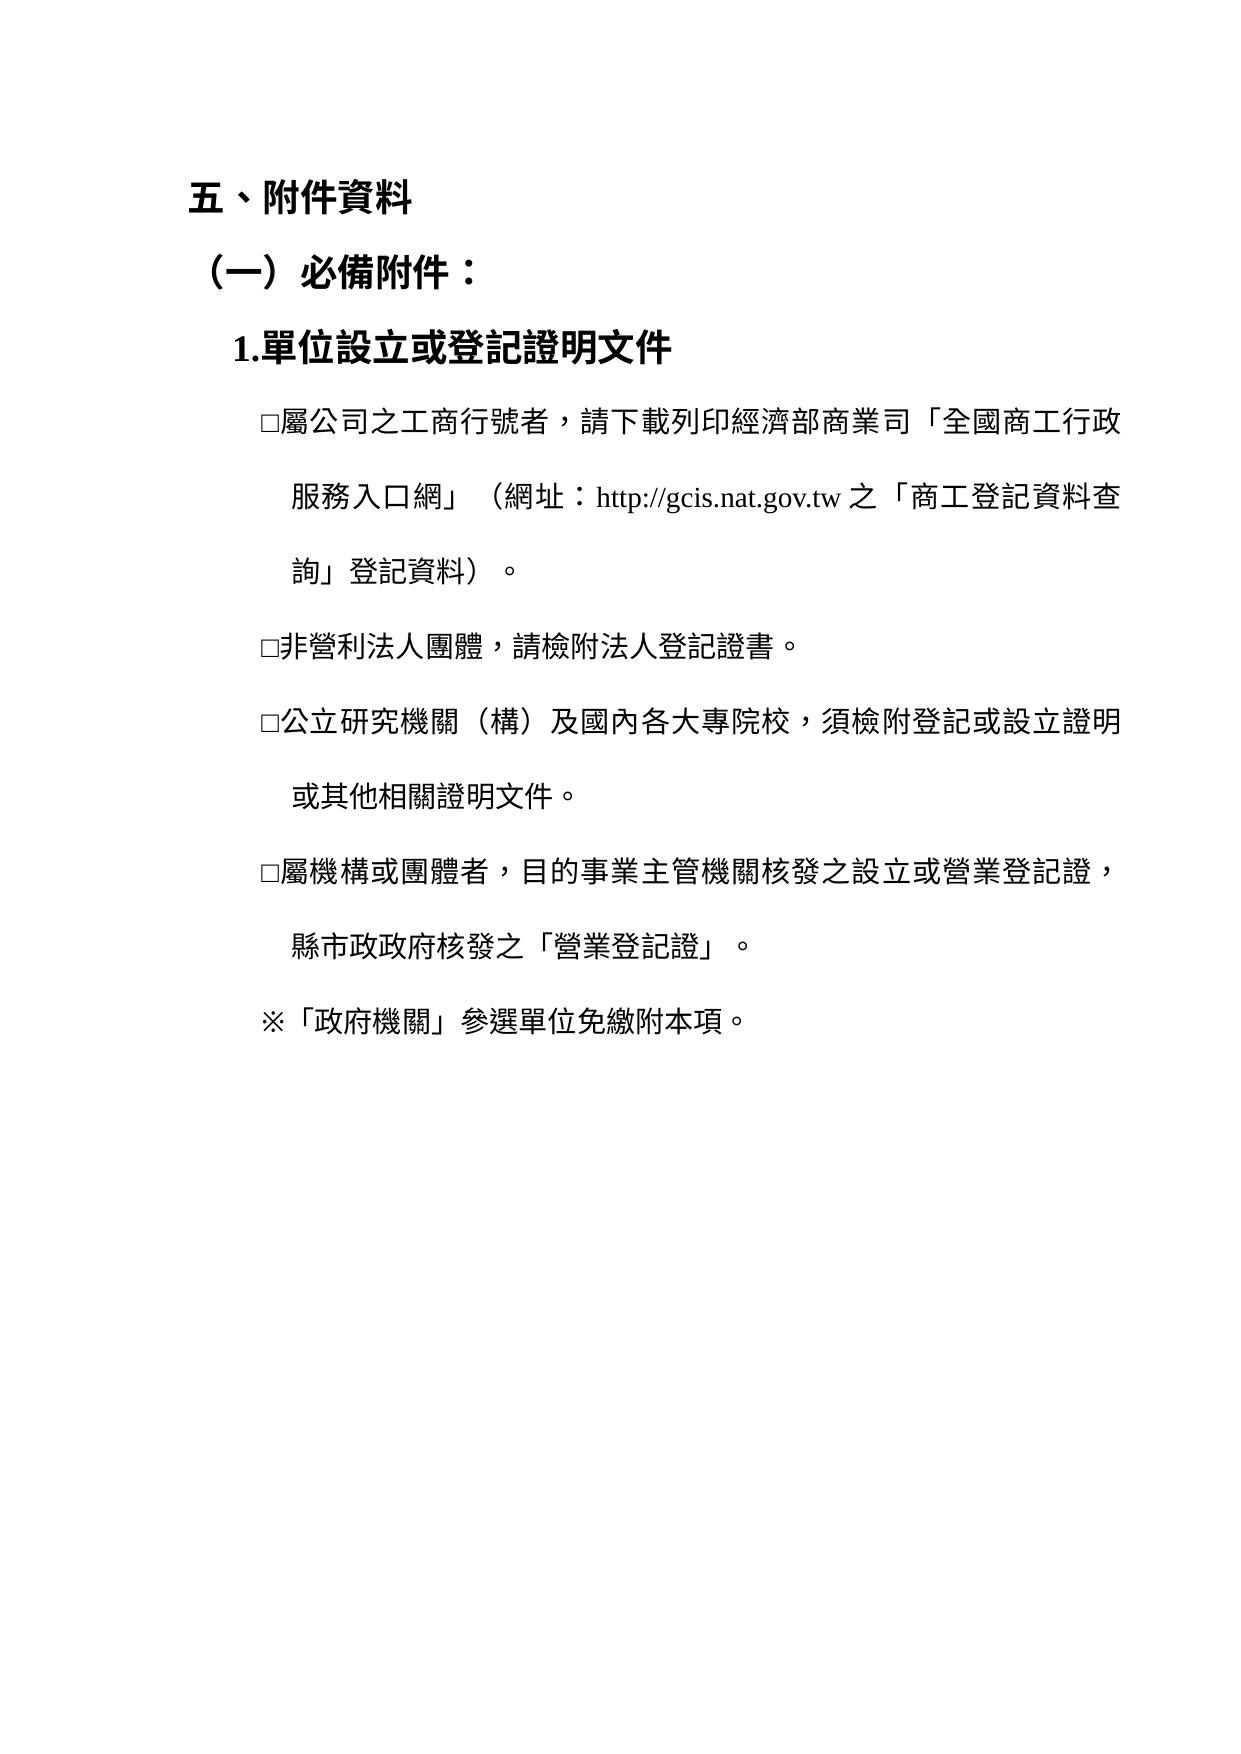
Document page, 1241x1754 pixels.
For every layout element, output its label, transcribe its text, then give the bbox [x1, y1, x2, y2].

text ※「政府機關」參選單位免繳附本項。 [261, 983, 1122, 1058]
text □屬公司之工商行號者，請下載列印經濟部商業司「全國商工行政服務入口網」（網址：http://gcis.nat.gov.tw之「商工登記資料查詢」登記資料）。 [261, 383, 1122, 608]
text □屬機構或團體者，目的事業主管機關核發之設立或營業登記證，縣市政政府核發之「營業登記證」。 [261, 833, 1122, 983]
text 五、附件資料 [187, 158, 1181, 233]
text □非營利法人團體，請檢附法人登記證書。 [261, 608, 1122, 683]
text （一）必備附件： [187, 233, 1122, 308]
text □公立研究機關（構）及國內各大專院校，須檢附登記或設立證明或其他相關證明文件。 [261, 683, 1122, 833]
text 1.單位設立或登記證明文件 [232, 308, 1122, 383]
